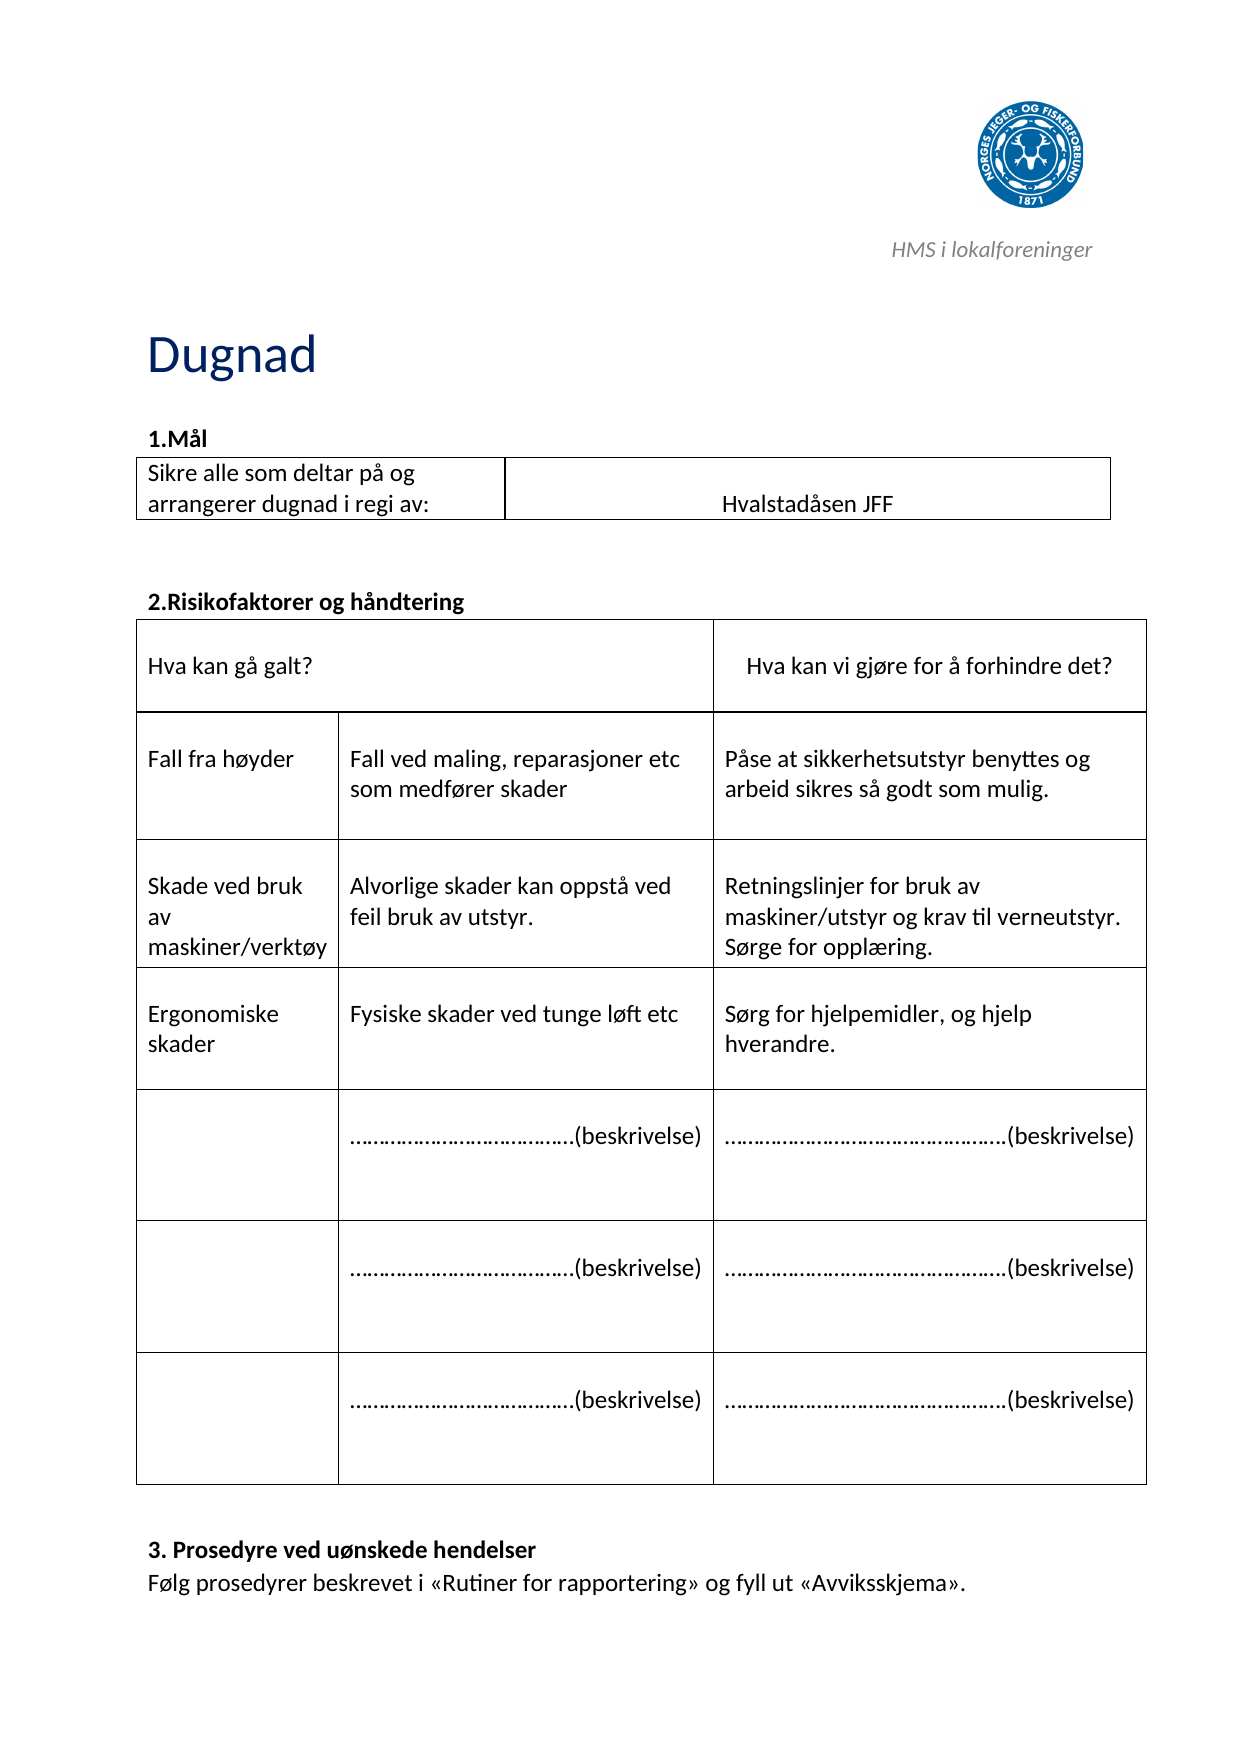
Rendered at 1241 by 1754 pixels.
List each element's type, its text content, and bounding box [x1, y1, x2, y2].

table_cell [137, 1353, 338, 1484]
table_cell [137, 1221, 338, 1352]
table_cell ………………………………………….(beskrivelse) [714, 1090, 1146, 1220]
table_cell Alvorlige skader kan oppstå ved feil bruk av utstyr. [339, 840, 713, 967]
table_cell Skade ved bruk av maskiner/verktøy [137, 840, 338, 967]
text 2.Risikofaktorer og håndtering [148, 586, 1093, 616]
text 1.Mål [148, 424, 1093, 454]
table_header Hvalstadåsen JFF [506, 458, 1110, 519]
table_header Sikre alle som deltar på og arrangerer dugnad i regi av: [137, 458, 504, 519]
table_cell Retningslinjer for bruk av maskiner/utstyr og krav til verneutstyr. Sørge for opplæring. [714, 840, 1146, 967]
table_cell Påse at sikkerhetsutstyr benyttes og arbeid sikres så godt som mulig. [714, 713, 1146, 839]
table_cell Fysiske skader ved tunge løft etc [339, 968, 713, 1089]
text 3. Prosedyre ved uønskede hendelser [148, 1535, 1093, 1565]
table_cell ………………………………………….(beskrivelse) [714, 1353, 1146, 1484]
table_header Hva kan gå galt? [137, 620, 713, 711]
table_cell Fall ved maling, reparasjoner etc som medfører skader [339, 713, 713, 839]
table_cell …………………………………(beskrivelse) [339, 1090, 713, 1220]
table_cell Sørg for hjelpemidler, og hjelp hverandre. [714, 968, 1146, 1089]
table_header Hva kan vi gjøre for å forhindre det? [714, 620, 1146, 711]
text Dugnad [148, 319, 1093, 386]
picture [977, 101, 1084, 208]
table_cell ………………………………………….(beskrivelse) [714, 1221, 1146, 1352]
text Følg prosedyrer beskrevet i «Rutiner for rapportering» og fyll ut «Avviksskjema». [148, 1568, 1093, 1598]
table_cell …………………………………(beskrivelse) [339, 1353, 713, 1484]
table_cell [137, 1090, 338, 1220]
table_cell Fall fra høyder [137, 713, 338, 839]
table_cell Ergonomiske skader [137, 968, 338, 1089]
table_cell …………………………………(beskrivelse) [339, 1221, 713, 1352]
